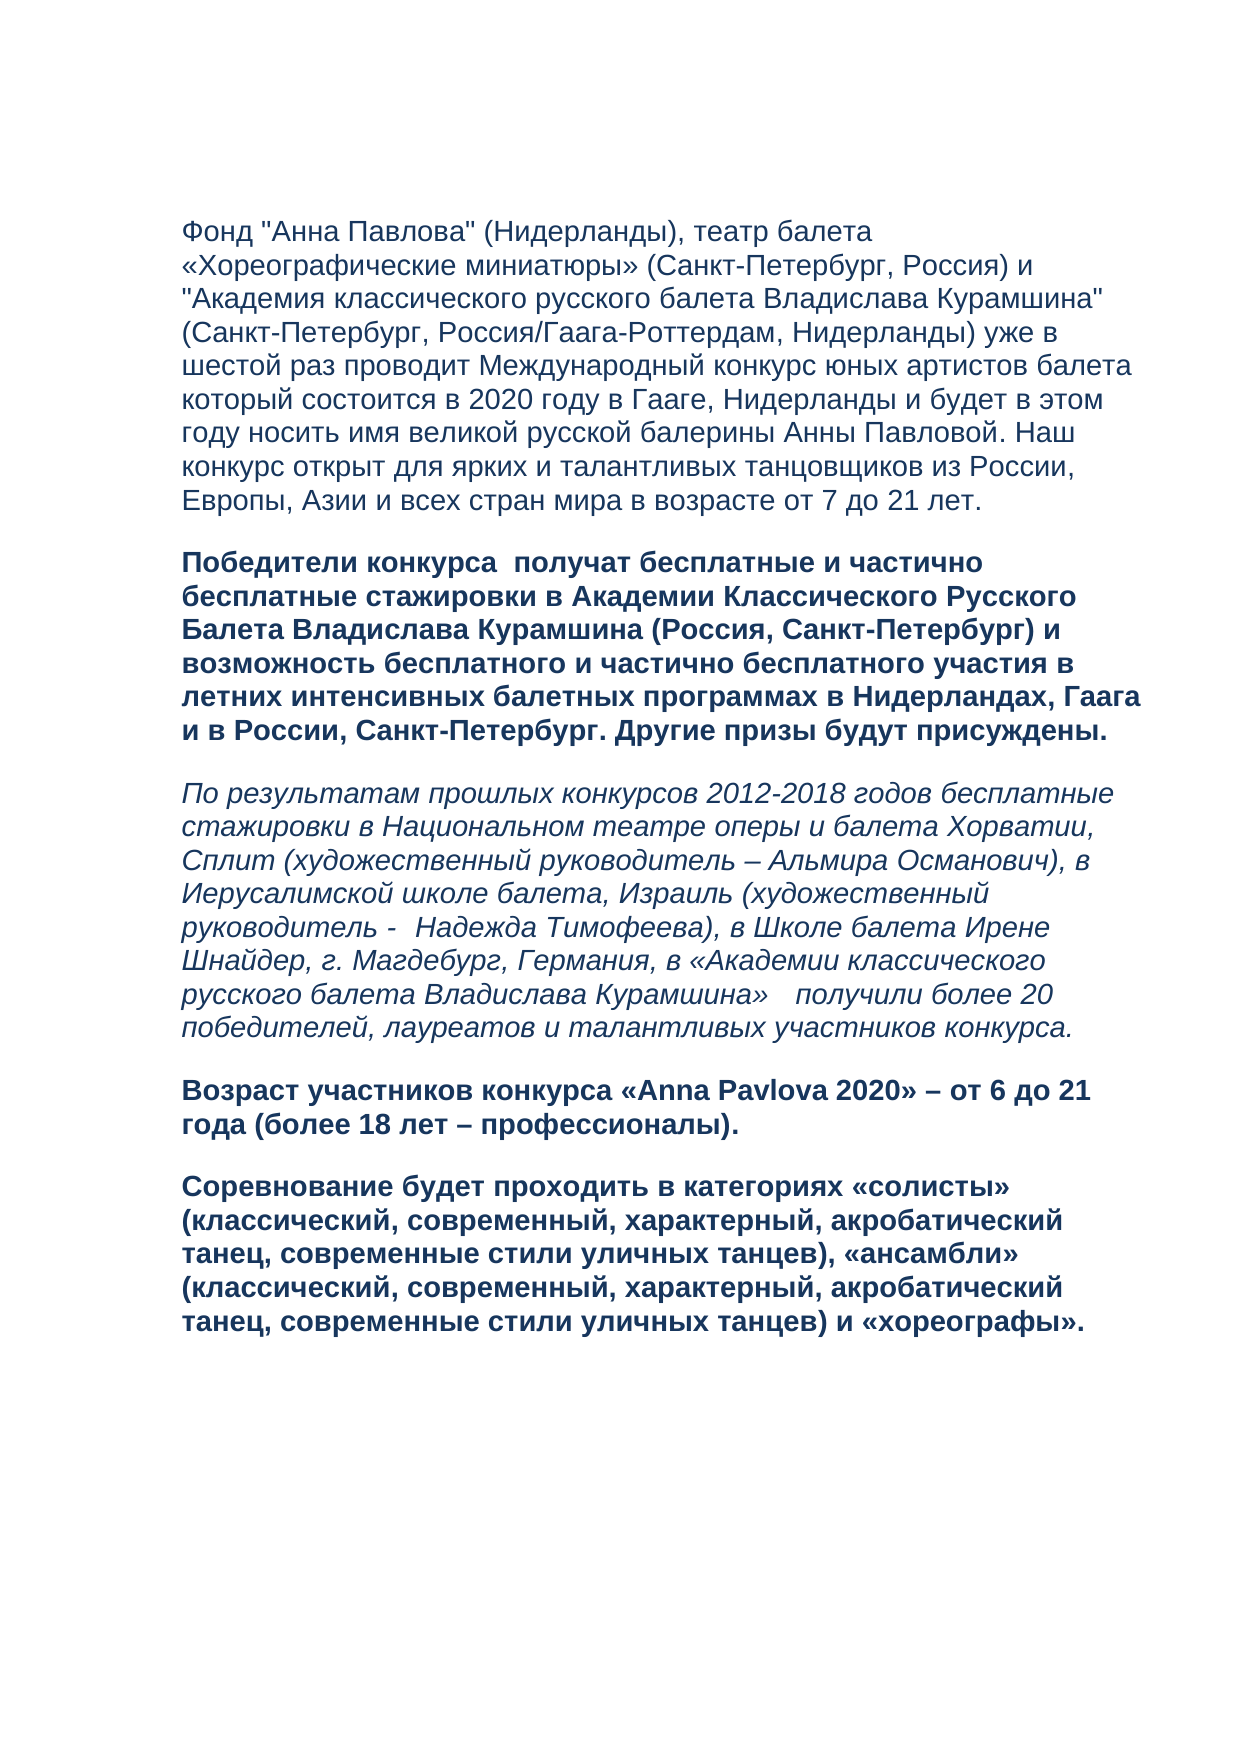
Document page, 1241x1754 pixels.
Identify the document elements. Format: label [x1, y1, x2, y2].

table_header [1096, 118, 1103, 1612]
